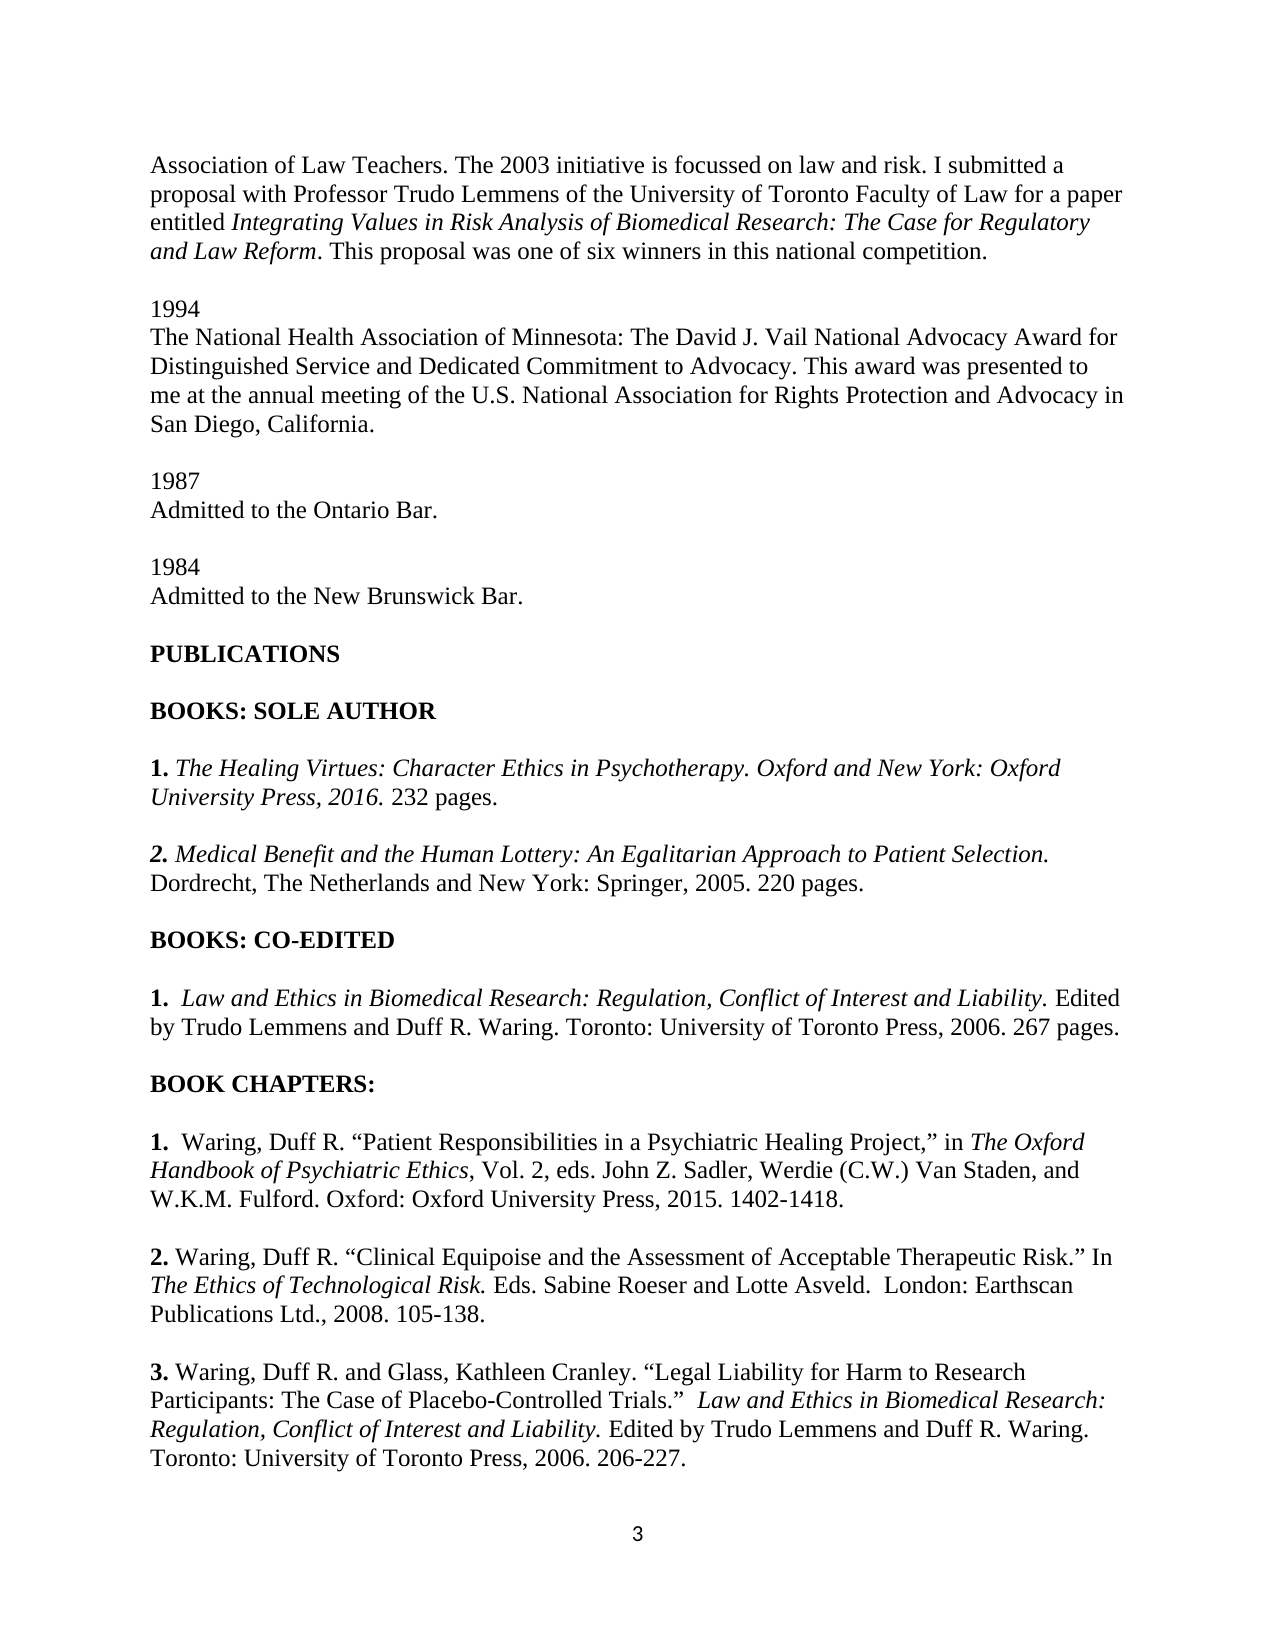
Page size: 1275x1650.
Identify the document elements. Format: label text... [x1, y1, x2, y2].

text 1987 [150, 466, 1125, 495]
text 2. Medical Benefit and the Human Lottery: An Egalitarian Approach to Patient Selection. Dordrecht, The Netherlands and New York: Springer, 2005. 220 pages. [150, 839, 1125, 897]
text 1. Waring, Duff R. “Patient Responsibilities in a Psychiatric Healing Project,” in The Oxford Handbook of Psychiatric Ethics, Vol. 2, eds. John Z. Sadler, Werdie (C.W.) Van Staden, and W.K.M. Fulford. Oxford: Oxford University Press, 2015. 1402-1418. [150, 1127, 1125, 1213]
text Admitted to the Ontario Bar. [150, 495, 1125, 524]
text 2. Waring, Duff R. “Clinical Equipoise and the Assessment of Acceptable Therapeutic Risk.” In The Ethics of Technological Risk. Eds. Sabine Roeser and Lotte Asveld. London: Earthscan Publications Ltd., 2008. 105-138. [150, 1242, 1125, 1328]
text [150, 150, 1125, 265]
text PUBLICATIONS [150, 639, 1125, 667]
text 3. Waring, Duff R. and Glass, Kathleen Cranley. “Legal Liability for Harm to Research Participants: The Case of Placebo-Controlled Trials.” Law and Ethics in Biomedical Research: Regulation, Conflict of Interest and Liability. Edited by Trudo Lemmens and Duff R. Waring. Toronto: University of Toronto Press, 2006. 206-227. [150, 1357, 1125, 1472]
text BOOKS: SOLE AUTHOR [150, 696, 1125, 725]
text 1994 [150, 294, 1125, 322]
text BOOKS: CO-EDITED [150, 926, 1125, 954]
text The National Health Association of Minnesota: The David J. Vail National Advocacy Award for Distinguished Service and Dedicated Commitment to Advocacy. This award was presented to me at the annual meeting of the U.S. National Association for Rights Protection and Advocacy in San Diego, California. [150, 322, 1125, 437]
text 1. The Healing Virtues: Character Ethics in Psychotherapy. Oxford and New York: Oxford University Press, 2016. 232 pages. [150, 753, 1125, 811]
text BOOK CHAPTERS: [150, 1069, 1125, 1098]
text Admitted to the New Brunswick Bar. [150, 581, 1125, 610]
text 1. Law and Ethics in Biomedical Research: Regulation, Conflict of Interest and Liability. Edited by Trudo Lemmens and Duff R. Waring. Toronto: University of Toronto Press, 2006. 267 pages. [150, 983, 1125, 1041]
text 1984 [150, 552, 1125, 581]
